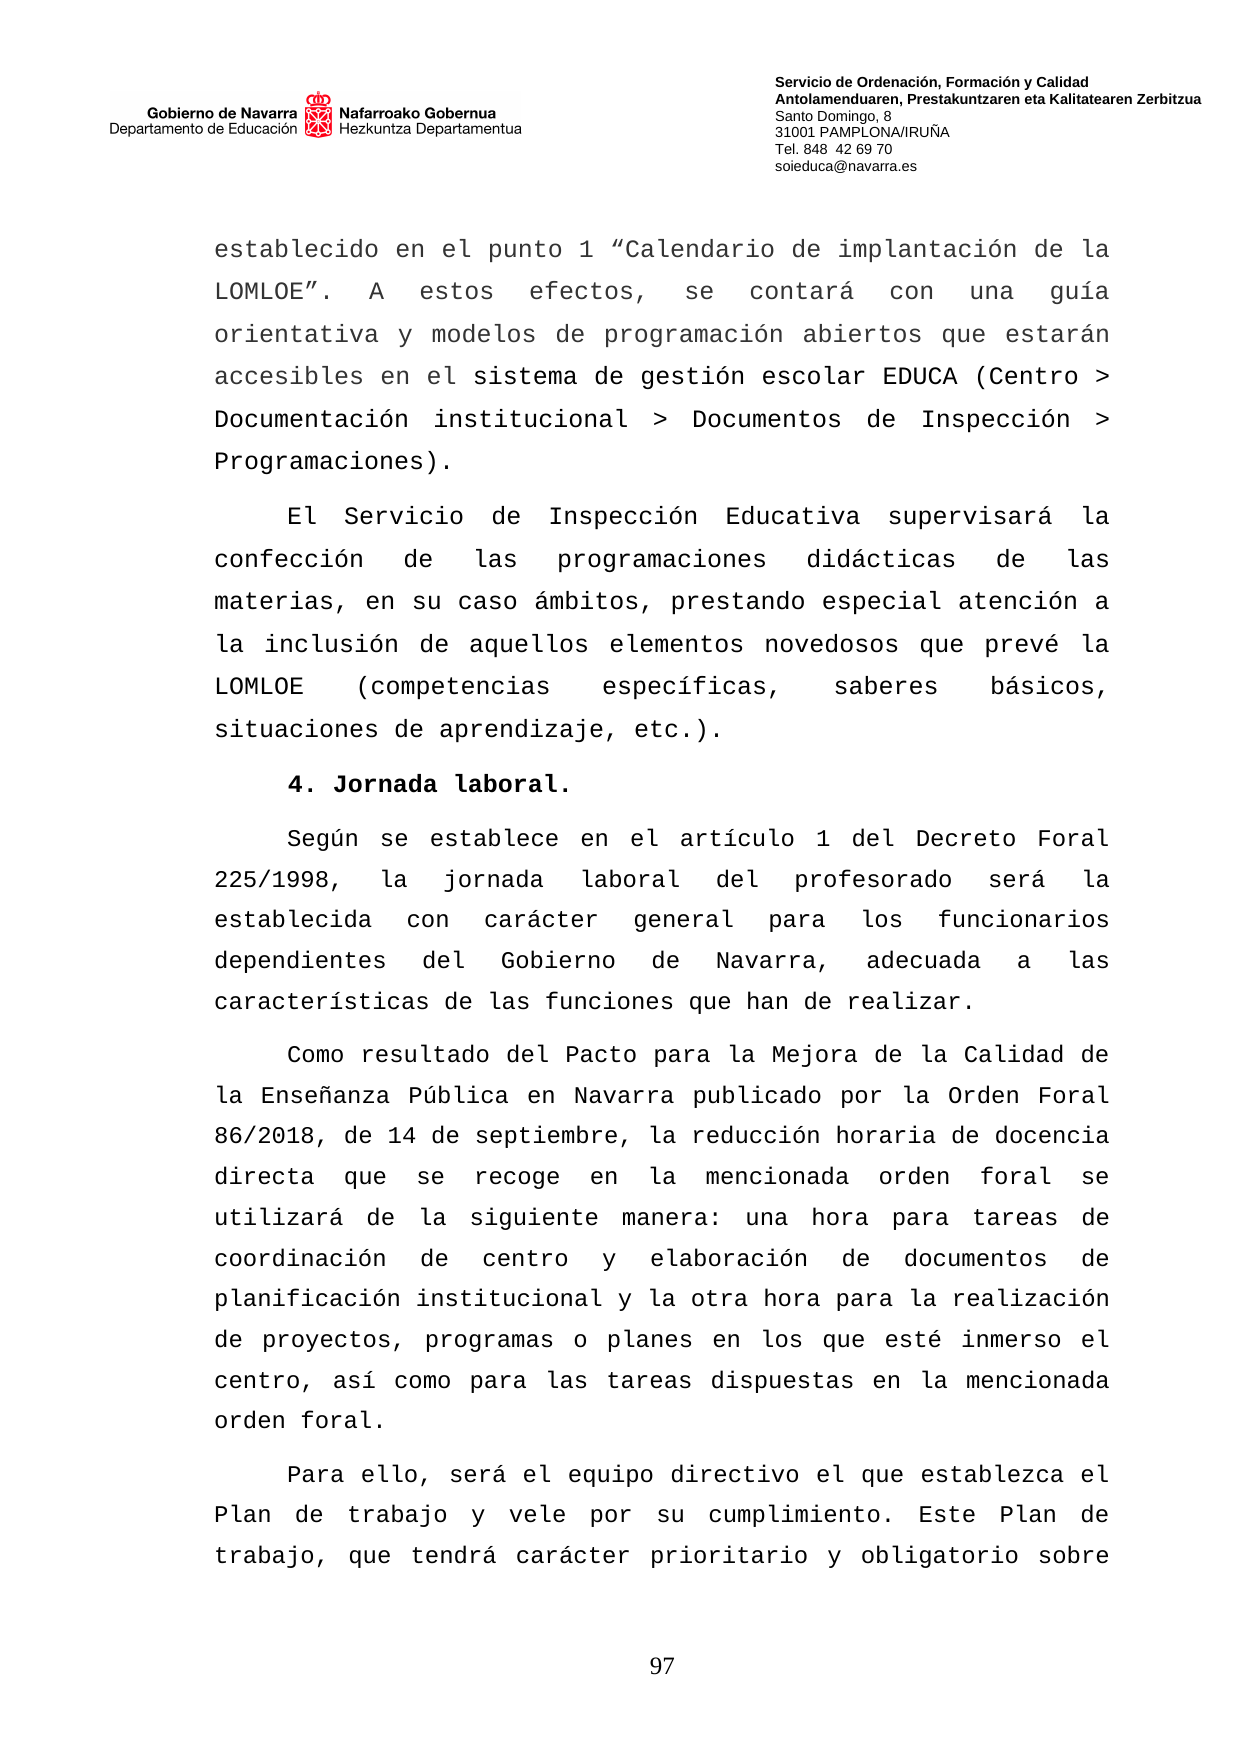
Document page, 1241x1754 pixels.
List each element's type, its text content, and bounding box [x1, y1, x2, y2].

text Como resultado del Pacto para la Mejora de la Calidad de la Enseñanza Pública en Navarra publicado por la Orden Foral 86/2018, de 14 de septiembre, la reducción horaria de docencia directa que se recoge en la mencionada orden foral se utilizará de la siguiente manera: una hora para tareas de coordinación de centro y elaboración de documentos de planificación institucional y la otra hora para la realización de proyectos, programas o planes en los que esté inmerso el centro, así como para las tareas dispuestas en la mencionada orden foral. [214, 1042, 1110, 1436]
text 4. Jornada laboral. [214, 771, 1110, 799]
text Según se establece en el artículo 1 del Decreto Foral 225/1998, la jornada laboral del profesorado será la establecida con carácter general para los funcionarios dependientes del Gobierno de Navarra, adecuada a las características de las funciones que han de realizar. [214, 826, 1110, 1016]
text El Servicio de Inspección Educativa supervisará la confección de las programaciones didácticas de las materias, en su caso ámbitos, prestando especial atención a la inclusión de aquellos elementos novedosos que prevé la LOMLOE (competencias específicas, saberes básicos, situaciones de aprendizaje, etc.). [214, 504, 1110, 744]
picture [109, 91, 522, 138]
